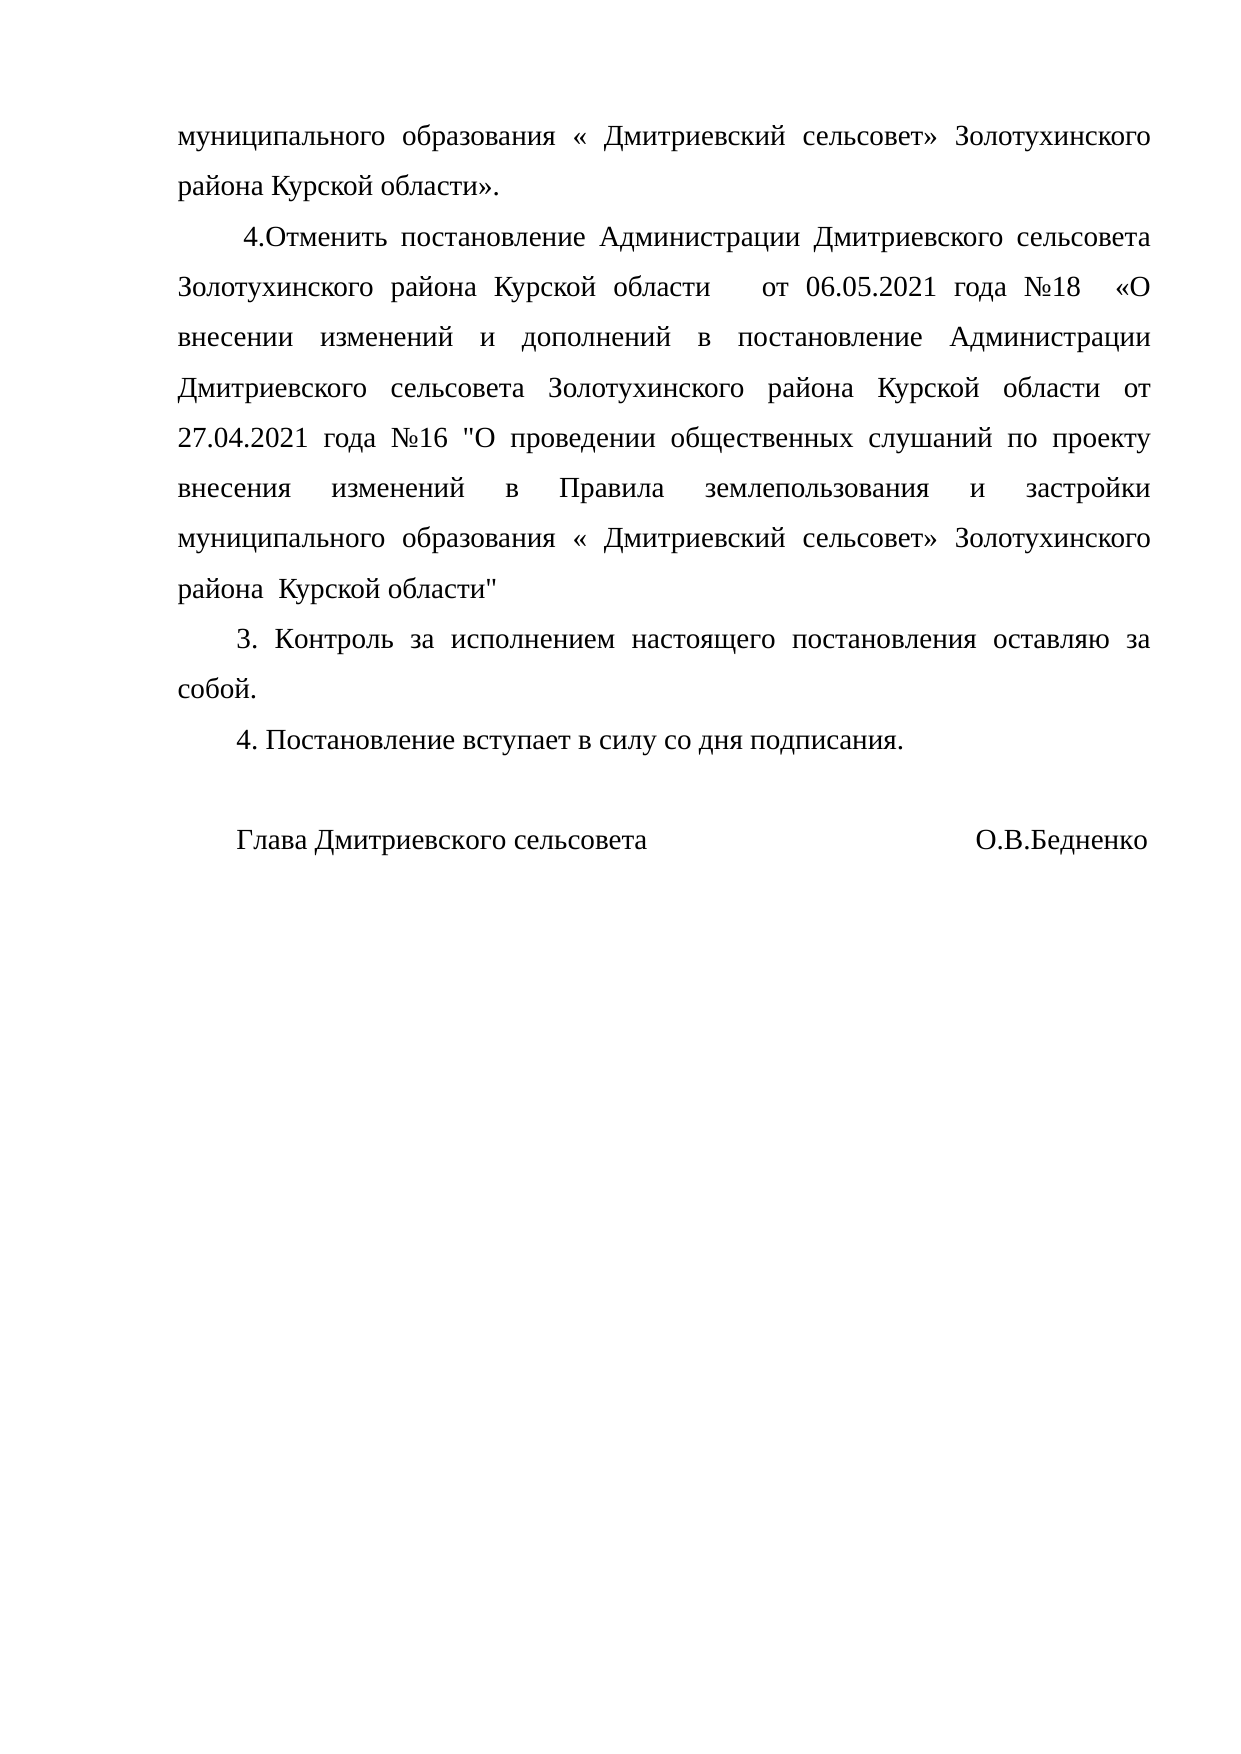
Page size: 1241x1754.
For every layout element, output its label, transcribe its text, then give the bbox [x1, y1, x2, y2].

text 3. Контроль за исполнением настоящего постановления оставляю за собой. [177, 621, 1152, 705]
text 4. Постановление вступает в силу со дня подписания. [177, 722, 1152, 755]
subtitle 4.Отменить постановление Администрации Дмитриевского сельсовета Золотухинского района Курской области от 06.05.2021 года №18 «О внесении изменений и дополнений в постановление Администрации Дмитриевского сельсовета Золотухинского района Курской области от 27.04.2021 года №16 "О проведении общественных слушаний по проекту внесения изменений в Правила землепользования и застройки муниципального образования « Дмитриевский сельсовет» Золотухинского района Курской области" [177, 219, 1152, 604]
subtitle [177, 118, 1152, 202]
text Глава Дмитриевского сельсовета О.В.Бедненко [177, 822, 1152, 856]
